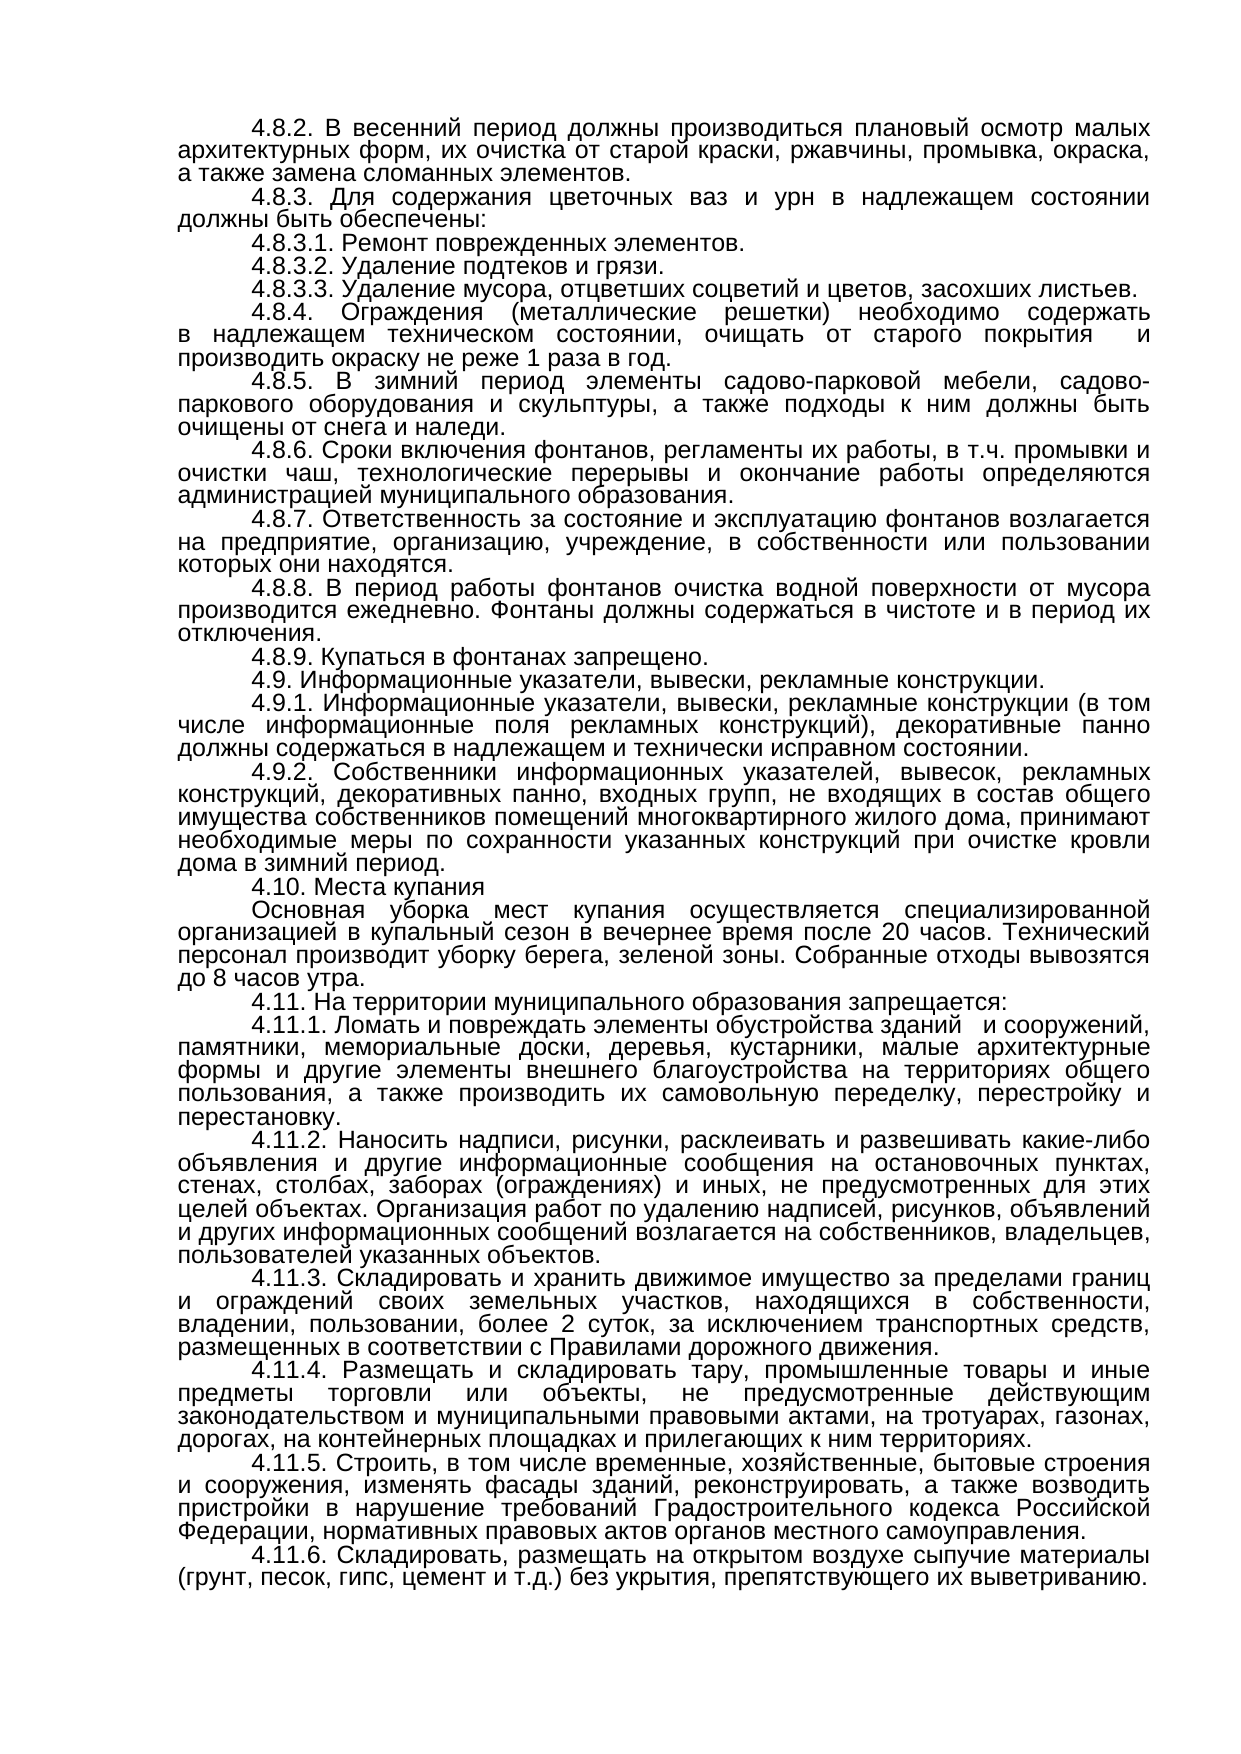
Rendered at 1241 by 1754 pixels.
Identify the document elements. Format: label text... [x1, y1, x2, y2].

text 4.8.3.2. Удаление подтеков и грязи. [177, 256, 1152, 279]
text 4.9. Информационные указатели, вывески, рекламные конструкции. [342, 670, 1152, 693]
text 4.8.5. В зимний период элементы садово-парковой мебели, садово-паркового оборудования и скульптуры, а также подходы к ним должны быть очищены от снега и наледи. [177, 371, 1152, 440]
text 4.8.8. В период работы фонтанов очистка водной поверхности от мусора производится ежедневно. Фонтаны должны содержаться в чистоте и в период их отключения. [177, 578, 1152, 647]
text 4.11.3. Складировать и хранить движимое имущество за пределами границ и ограждений своих земельных участков, находящихся в собственности, владении, пользовании, более 2 суток, за исключением транспортных средств, размещенных в соответствии с Правилами дорожного движения. [177, 1268, 1152, 1360]
text 4.11. На территории муниципального образования запрещается: [177, 992, 1152, 1015]
text 4.11.5. Строить, в том числе временные, хозяйственные, бытовые строения и сооружения, изменять фасады зданий, реконструировать, а также возводить пристройки в нарушение требований Градостроительного кодекса Российской Федерации, нормативных правовых актов органов местного самоуправления. [177, 1453, 1152, 1544]
text 4.9. Информационные указатели, вывески, рекламные конструкции. [177, 670, 340, 693]
text 4.8.3.1. Ремонт поврежденных элементов. [177, 233, 1152, 256]
text 4.8.2. В весенний период должны производиться плановый осмотр малых архитектурных форм, их очистка от старой краски, ржавчины, промывка, окраска, а также замена сломанных элементов. [177, 118, 1152, 187]
text 4.8.3. Для содержания цветочных ваз и урн в надлежащем состоянии должны быть обеспечены: [177, 187, 1152, 233]
text 4.8.7. Ответственность за состояние и эксплуатацию фонтанов возлагается на предприятие, организацию, учреждение, в собственности или пользовании которых они находятся. [177, 509, 1152, 578]
text 4.8.3.3. Удаление мусора, отцветших соцветий и цветов, засохших листьев. [177, 279, 1152, 302]
text 4.8.9. Купаться в фонтанах запрещено. [463, 647, 1152, 670]
text 4.8.6. Сроки включения фонтанов, регламенты их работы, в т.ч. промывки и очистки чаш, технологические перерывы и окончание работы определяются администрацией муниципального образования. [177, 440, 1152, 509]
text 4.8.9. Купаться в фонтанах запрещено. [177, 647, 461, 670]
text 4.11.6. Складировать, размещать на открытом воздухе сыпучие материалы (грунт, песок, гипс, цемент и т.д.) без укрытия, препятствующего их выветриванию. [177, 1545, 1152, 1591]
text 4.8.4. Ограждения (металлические решетки) необходимо содержать в надлежащем техническом состоянии, очищать от старого покрытия и производить окраску не реже 1 раза в год. [177, 302, 1152, 371]
text 4.11.1. Ломать и повреждать элементы обустройства зданий и сооружений, памятники, мемориальные доски, деревья, кустарники, малые архитектурные формы и другие элементы внешнего благоустройства на территориях общего пользования, а также производить их самовольную переделку, перестройку и перестановку. [177, 1015, 1152, 1130]
text 4.11.4. Размещать и складировать тару, промышленные товары и иные предметы торговли или объекты, не предусмотренные действующим законодательством и муниципальными правовыми актами, на тротуарах, газонах, дорогах, на контейнерных площадках и прилегающих к ним территориях. [177, 1361, 1152, 1452]
text 4.9.2. Собственники информационных указателей, вывесок, рекламных конструкций, декоративных панно, входных групп, не входящих в состав общего имущества собственников помещений многоквартирного жилого дома, принимают необходимые меры по сохранности указанных конструкций при очистке кровли дома в зимний период. [177, 762, 1152, 877]
text 4.10. Места купания [177, 877, 1152, 900]
text Основная уборка мест купания осуществляется специализированной организацией в купальный сезон в вечернее время после 20 часов. Технический персонал производит уборку берега, зеленой зоны. Собранные отходы вывозятся до 8 часов утра. [177, 900, 1152, 992]
text 4.9.1. Информационные указатели, вывески, рекламные конструкции (в том числе информационные поля рекламных конструкций), декоративные панно должны содержаться в надлежащем и технически исправном состоянии. [177, 693, 1152, 762]
text 4.11.2. Наносить надписи, рисунки, расклеивать и развешивать какие-либо объявления и другие информационные сообщения на остановочных пунктах, стенах, столбах, заборах (ограждениях) и иных, не предусмотренных для этих целей объектах. Организация работ по удалению надписей, рисунков, объявлений и других информационных сообщений возлагается на собственников, владельцев, пользователей указанных объектов. [177, 1130, 1152, 1268]
